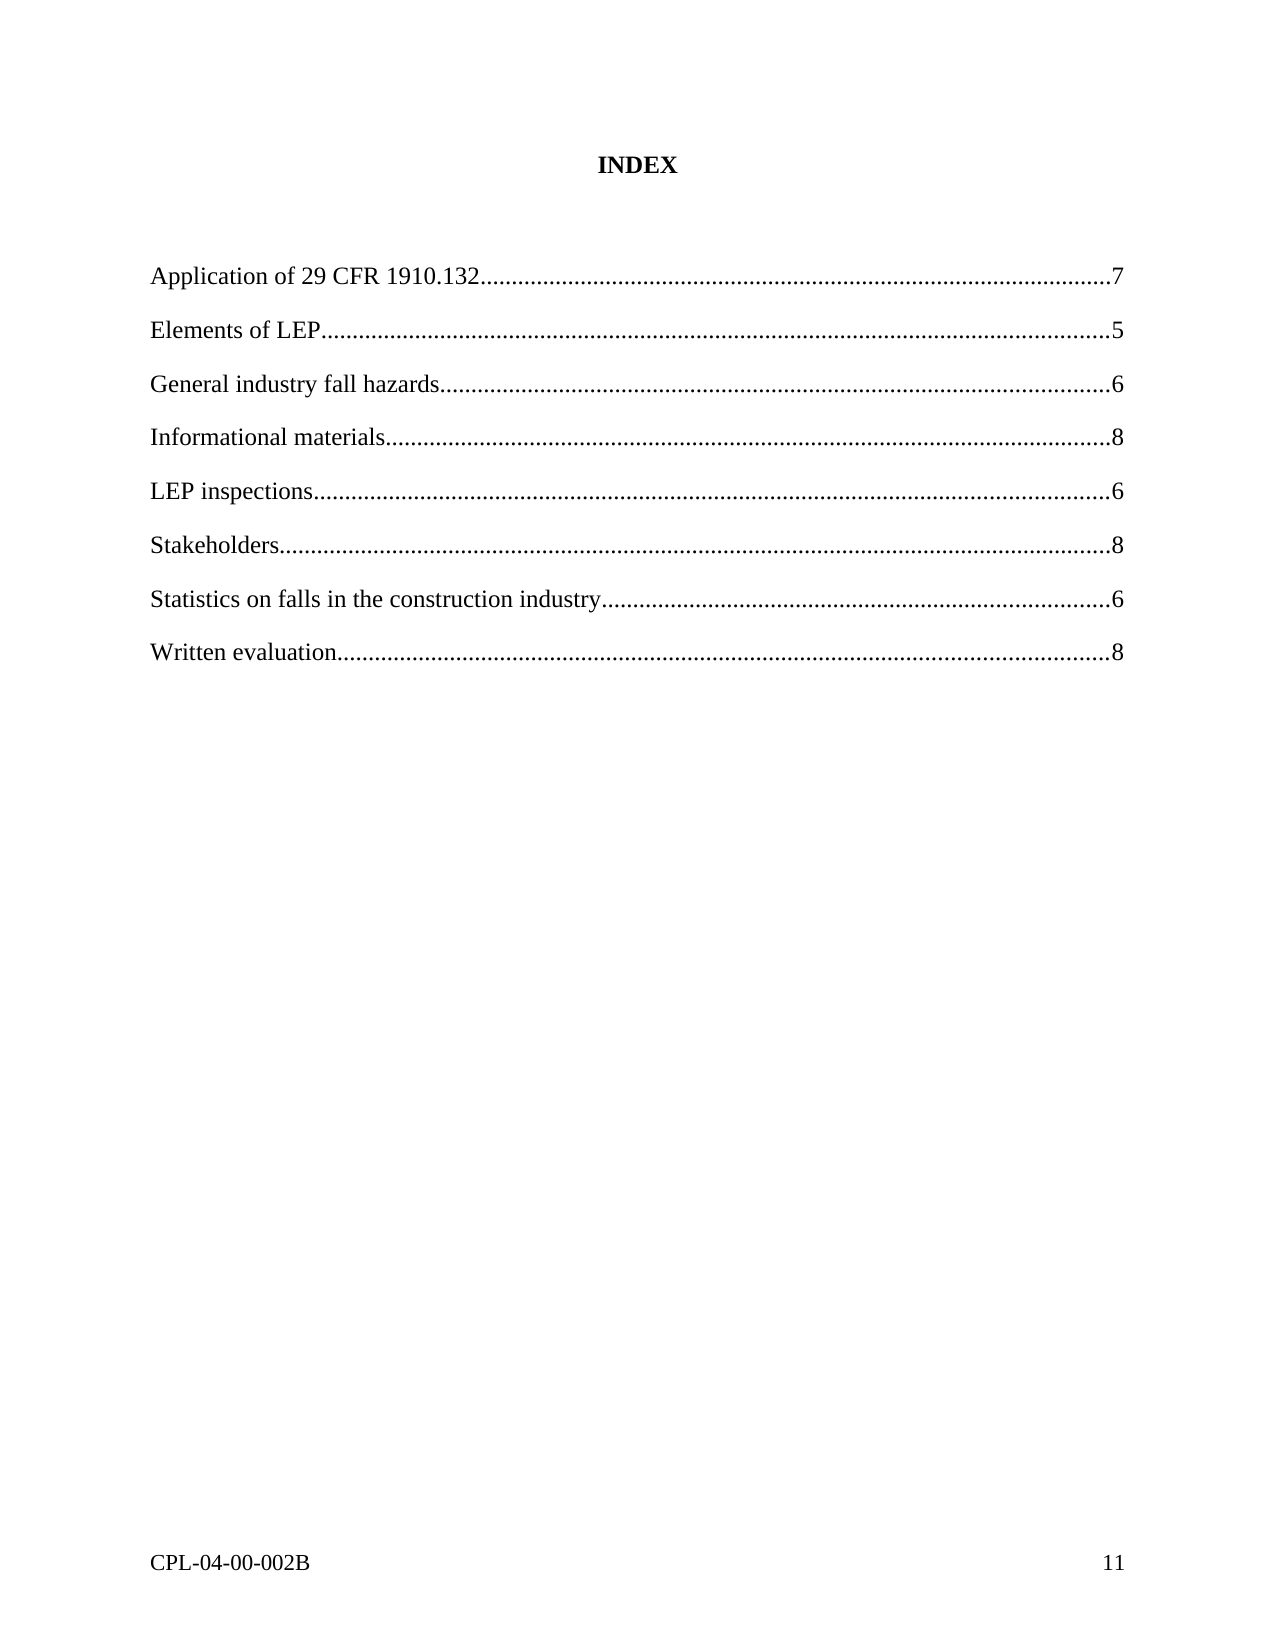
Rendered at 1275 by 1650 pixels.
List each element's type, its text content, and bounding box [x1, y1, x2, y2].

text Written evaluation 8 [150, 637, 1125, 666]
text Application of 29 CFR 1910.132 7 [150, 261, 1125, 290]
text LEP inspections 6 [150, 476, 1125, 505]
text Informational materials 8 [150, 422, 1125, 451]
text Stakeholders 8 [150, 530, 1125, 559]
text Statistics on falls in the construction industry 6 [150, 584, 1125, 612]
text General industry fall hazards 6 [150, 369, 1125, 397]
text INDEX [150, 150, 1125, 179]
text Elements of LEP 5 [150, 315, 1125, 344]
